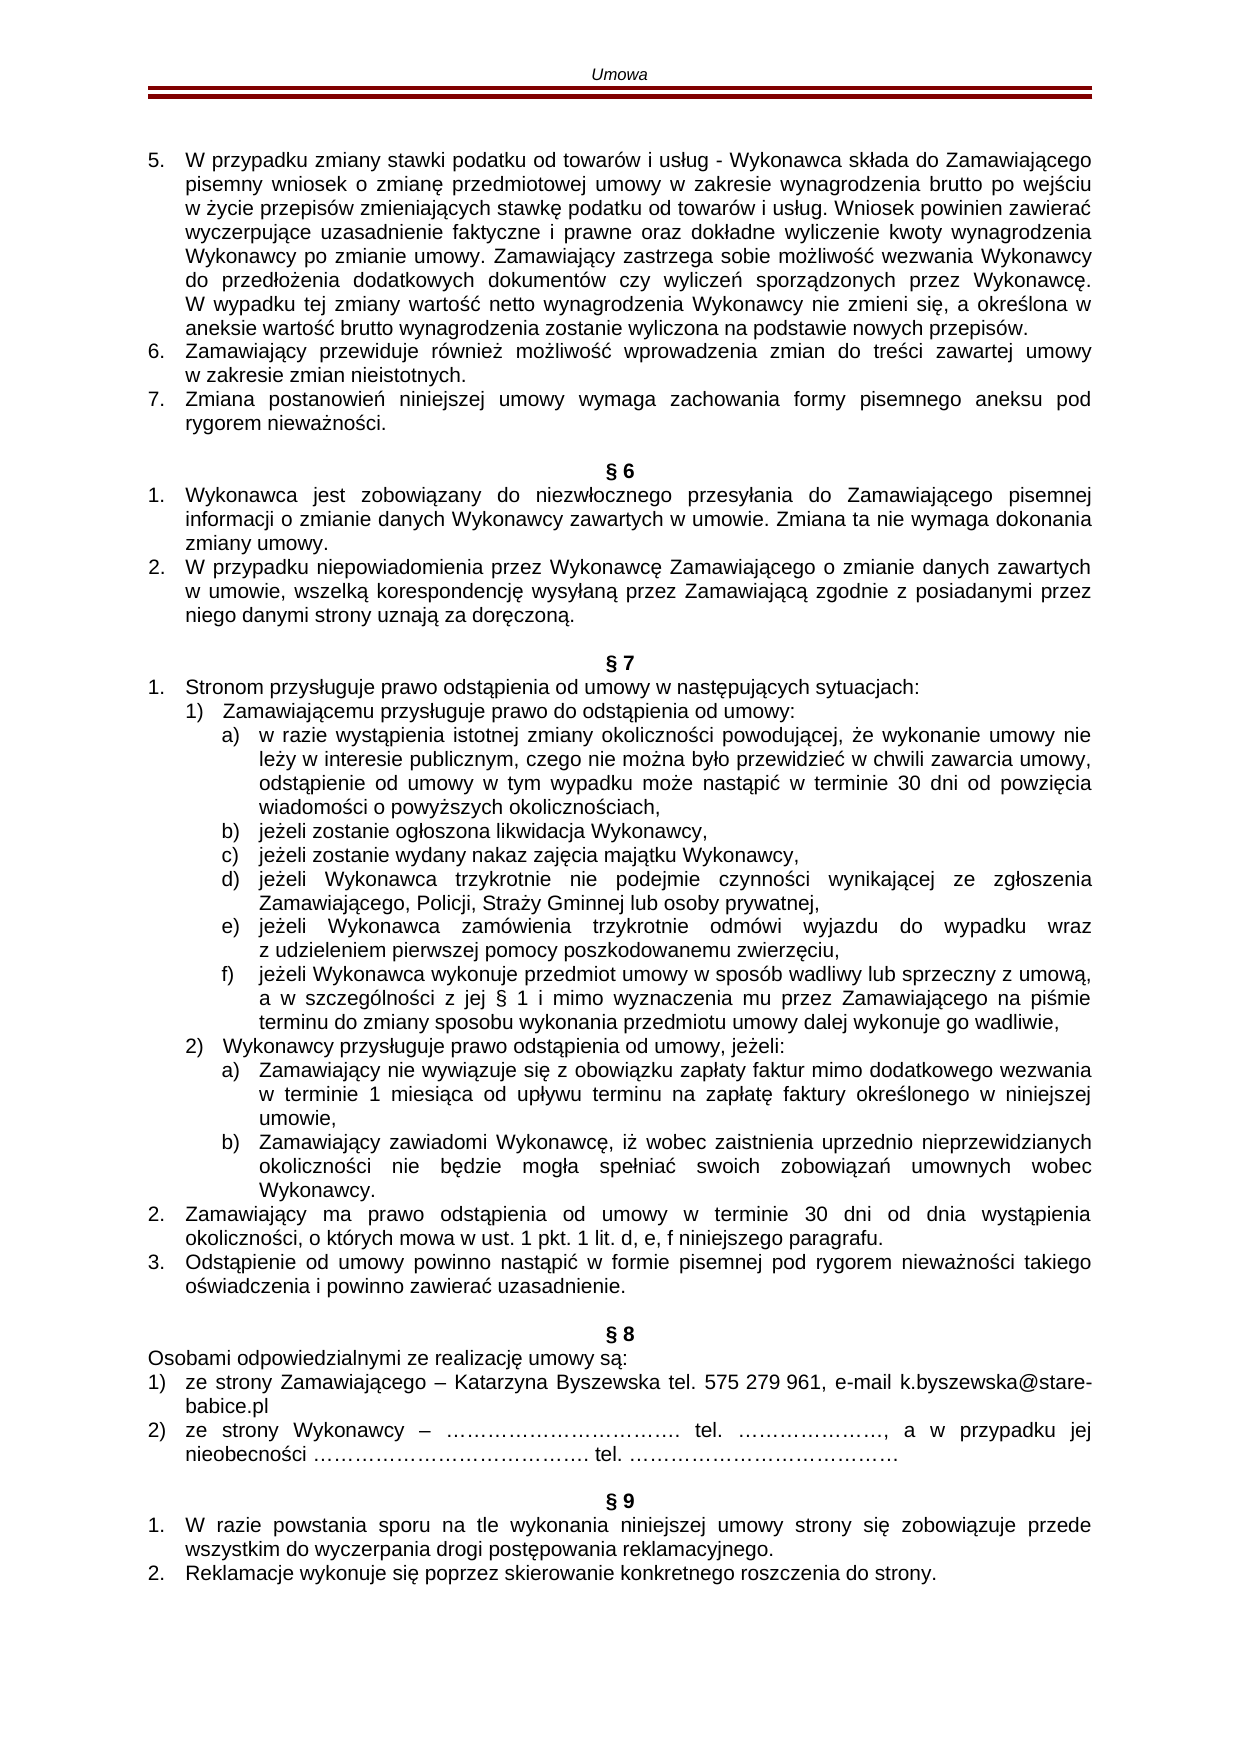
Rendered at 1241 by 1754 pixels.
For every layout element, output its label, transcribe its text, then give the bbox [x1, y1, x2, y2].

list ze strony Zamawiającego – Katarzyna Byszewska tel. 575 279 961, e-mail k.byszewska@stare-babice.pl [148, 1369, 1092, 1417]
list Zamawiający nie wywiązuje się z obowiązku zapłaty faktur mimo dodatkowego wezwania w terminie 1 miesiąca od upływu terminu na zapłatę faktury określonego w niniejszej umowie, [221, 1058, 1092, 1130]
list Zamawiającemu przysługuje prawo do odstąpienia od umowy: [185, 699, 1092, 723]
text Osobami odpowiedzialnymi ze realizację umowy są: [148, 1346, 1092, 1369]
list Wykonawca jest zobowiązany do niezwłocznego przesyłania do Zamawiającego pisemnej informacji o zmianie danych Wykonawcy zawartych w umowie. Zmiana ta nie wymaga dokonania zmiany umowy. [148, 483, 1092, 555]
list Stronom przysługuje prawo odstąpienia od umowy w następujących sytuacjach: [148, 675, 1092, 699]
list Odstąpienie od umowy powinno nastąpić w formie pisemnej pod rygorem nieważności takiego oświadczenia i powinno zawierać uzasadnienie. [148, 1250, 1092, 1298]
list Zamawiający przewiduje również możliwość wprowadzenia zmian do treści zawartej umowy w zakresie zmian nieistotnych. [148, 339, 1092, 387]
list jeżeli Wykonawca trzykrotnie nie podejmie czynności wynikającej ze zgłoszenia Zamawiającego, Policji, Straży Gminnej lub osoby prywatnej, [221, 866, 1092, 914]
list ze strony Wykonawcy – ……………………………. tel. …………………, a w przypadku jej nieobecności …………………………………. tel. ………………………………… [148, 1417, 1092, 1465]
list Zamawiający zawiadomi Wykonawcę, iż wobec zaistnienia uprzednio nieprzewidzianych okoliczności nie będzie mogła spełniać swoich zobowiązań umownych wobec Wykonawcy. [221, 1130, 1092, 1202]
list Zamawiający ma prawo odstąpienia od umowy w terminie 30 dni od dnia wystąpienia okoliczności, o których mowa w ust. 1 pkt. 1 lit. d, e, f niniejszego paragrafu. [148, 1202, 1092, 1250]
text § 7 [148, 651, 1092, 675]
list Wykonawcy przysługuje prawo odstąpienia od umowy, jeżeli: [185, 1034, 1092, 1058]
list w razie wystąpienia istotnej zmiany okoliczności powodującej, że wykonanie umowy nie leży w interesie publicznym, czego nie można było przewidzieć w chwili zawarcia umowy, odstąpienie od umowy w tym wypadku może nastąpić w terminie 30 dni od powzięcia wiadomości o powyższych okolicznościach, [221, 723, 1092, 818]
list Reklamacje wykonuje się poprzez skierowanie konkretnego roszczenia do strony. [148, 1561, 1092, 1585]
text § 6 [148, 459, 1092, 483]
list jeżeli Wykonawca zamówienia trzykrotnie odmówi wyjazdu do wypadku wraz z udzieleniem pierwszej pomocy poszkodowanemu zwierzęciu, [221, 914, 1092, 962]
list jeżeli zostanie wydany nakaz zajęcia majątku Wykonawcy, [221, 842, 1092, 866]
list W przypadku zmiany stawki podatku od towarów i usług - Wykonawca składa do Zamawiającego pisemny wniosek o zmianę przedmiotowej umowy w zakresie wynagrodzenia brutto po wejściu w życie przepisów zmieniających stawkę podatku od towarów i usług. Wniosek powinien zawierać wyczerpujące uzasadnienie faktyczne i prawne oraz dokładne wyliczenie kwoty wynagrodzenia Wykonawcy po zmianie umowy. Zamawiający zastrzega sobie możliwość wezwania Wykonawcy do przedłożenia dodatkowych dokumentów czy wyliczeń sporządzonych przez Wykonawcę. W wypadku tej zmiany wartość netto wynagrodzenia Wykonawcy nie zmieni się, a określona w aneksie wartość brutto wynagrodzenia zostanie wyliczona na podstawie nowych przepisów. [148, 148, 1092, 339]
list jeżeli zostanie ogłoszona likwidacja Wykonawcy, [221, 818, 1092, 842]
list Zmiana postanowień niniejszej umowy wymaga zachowania formy pisemnego aneksu pod rygorem nieważności. [148, 387, 1092, 435]
text § 9 [148, 1489, 1092, 1513]
list W razie powstania sporu na tle wykonania niniejszej umowy strony się zobowiązuje przede wszystkim do wyczerpania drogi postępowania reklamacyjnego. [148, 1513, 1092, 1561]
list jeżeli Wykonawca wykonuje przedmiot umowy w sposób wadliwy lub sprzeczny z umową, a w szczególności z jej § 1 i mimo wyznaczenia mu przez Zamawiającego na piśmie terminu do zmiany sposobu wykonania przedmiotu umowy dalej wykonuje go wadliwie, [221, 962, 1092, 1034]
list W przypadku niepowiadomienia przez Wykonawcę Zamawiającego o zmianie danych zawartych w umowie, wszelką korespondencję wysyłaną przez Zamawiającą zgodnie z posiadanymi przez niego danymi strony uznają za doręczoną. [148, 555, 1092, 627]
text § 8 [148, 1322, 1092, 1346]
